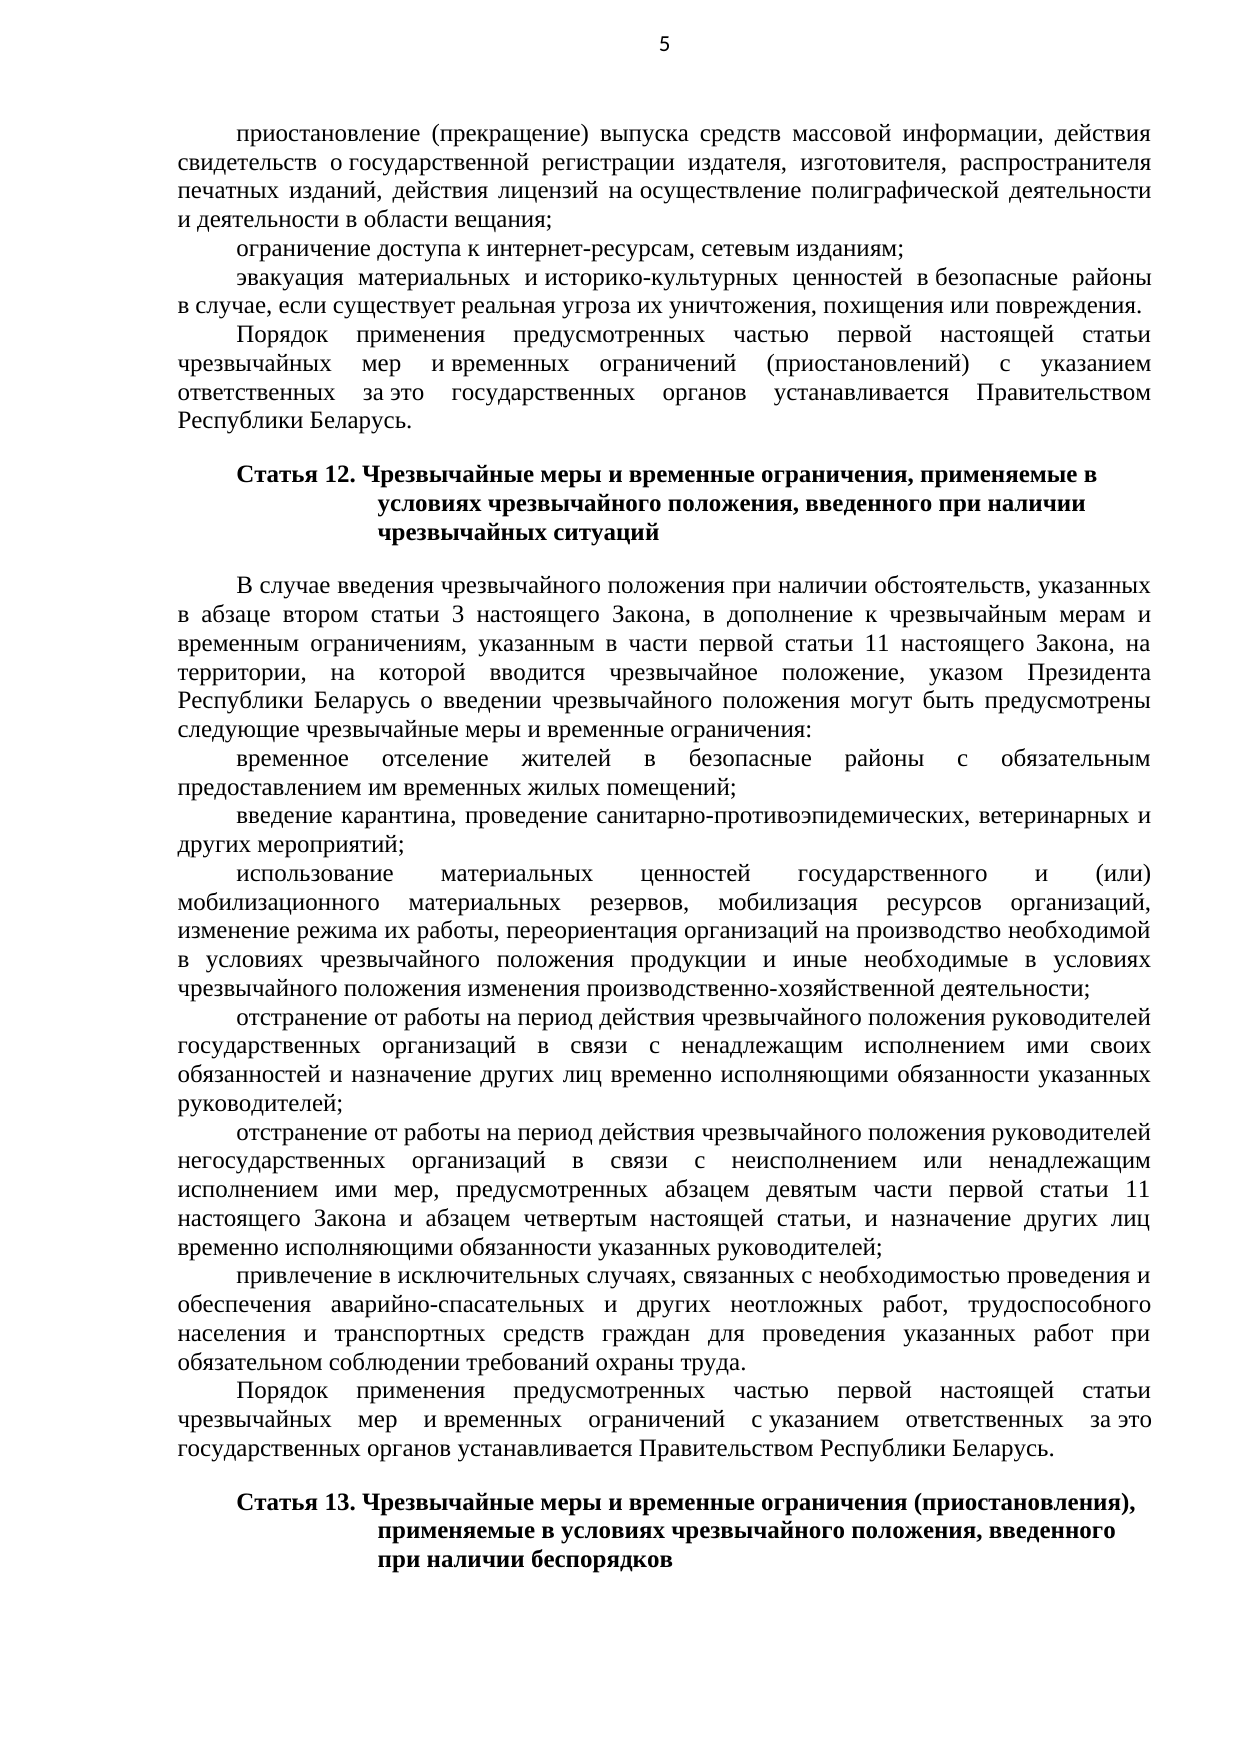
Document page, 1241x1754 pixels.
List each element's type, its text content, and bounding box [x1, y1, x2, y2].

text отстранение от работы на период действия чрезвычайного положения руководителей негосударственных организаций в связи с неисполнением или ненадлежащим исполнением ими мер, предусмотренных абзацем девятым части первой статьи 11 настоящего Закона и абзацем четвертым настоящей статьи, и назначение других лиц временно исполняющими обязанности указанных руководителей; [177, 1117, 1152, 1261]
text использование материальных ценностей государственного и (или) мобилизационного материальных резервов, мобилизация ресурсов организаций, изменение режима их работы, переориентация организаций на производство необходимой в условиях чрезвычайного положения продукции и иные необходимые в условиях чрезвычайного положения изменения производственно-хозяйственной деятельности; [177, 858, 1152, 1002]
text привлечение в исключительных случаях, связанных с необходимостью проведения и обеспечения аварийно-спасательных и других неотложных работ, трудоспособного населения и транспортных средств граждан для проведения указанных работ при обязательном соблюдении требований охраны труда. [177, 1261, 1152, 1376]
text Статья 13. Чрезвычайные меры и временные ограничения (приостановления), применяемые в условиях чрезвычайного положения, введенного при наличии беспорядков [236, 1487, 1152, 1573]
text Порядок применения предусмотренных частью первой настоящей статьи чрезвычайных мер и временных ограничений с указанием ответственных за это государственных органов устанавливается Правительством Республики Беларусь. [177, 1376, 1152, 1462]
text эвакуация материальных и историко-культурных ценностей в безопасные районы в случае, если существует реальная угроза их уничтожения, похищения или повреждения. [177, 262, 1152, 319]
text ограничение доступа к интернет-ресурсам, сетевым изданиям; [177, 233, 1152, 262]
text приостановление (прекращение) выпуска средств массовой информации, действия свидетельств о государственной регистрации издателя, изготовителя, распространителя печатных изданий, действия лицензий на осуществление полиграфической деятельности и деятельности в области вещания; [177, 118, 1152, 233]
text введение карантина, проведение санитарно-противоэпидемических, ветеринарных и других мероприятий; [177, 801, 1152, 858]
text временное отселение жителей в безопасные районы с обязательным предоставлением им временных жилых помещений; [177, 743, 1152, 801]
text В случае введения чрезвычайного положения при наличии обстоятельств, указанных в абзаце втором статьи 3 настоящего Закона, в дополнение к чрезвычайным мерам и временным ограничениям, указанным в части первой статьи 11 настоящего Закона, на территории, на которой вводится чрезвычайное положение, указом Президента Республики Беларусь о введении чрезвычайного положения могут быть предусмотрены следующие чрезвычайные меры и временные ограничения: [177, 571, 1152, 743]
text Статья 12. Чрезвычайные меры и временные ограничения, применяемые в условиях чрезвычайного положения, введенного при наличии чрезвычайных ситуаций [236, 459, 1152, 546]
text отстранение от работы на период действия чрезвычайного положения руководителей государственных организаций в связи с ненадлежащим исполнением ими своих обязанностей и назначение других лиц временно исполняющими обязанности указанных руководителей; [177, 1002, 1152, 1117]
text Порядок применения предусмотренных частью первой настоящей статьи чрезвычайных мер и временных ограничений (приостановлений) с указанием ответственных за это государственных органов устанавливается Правительством Республики Беларусь. [177, 319, 1152, 434]
